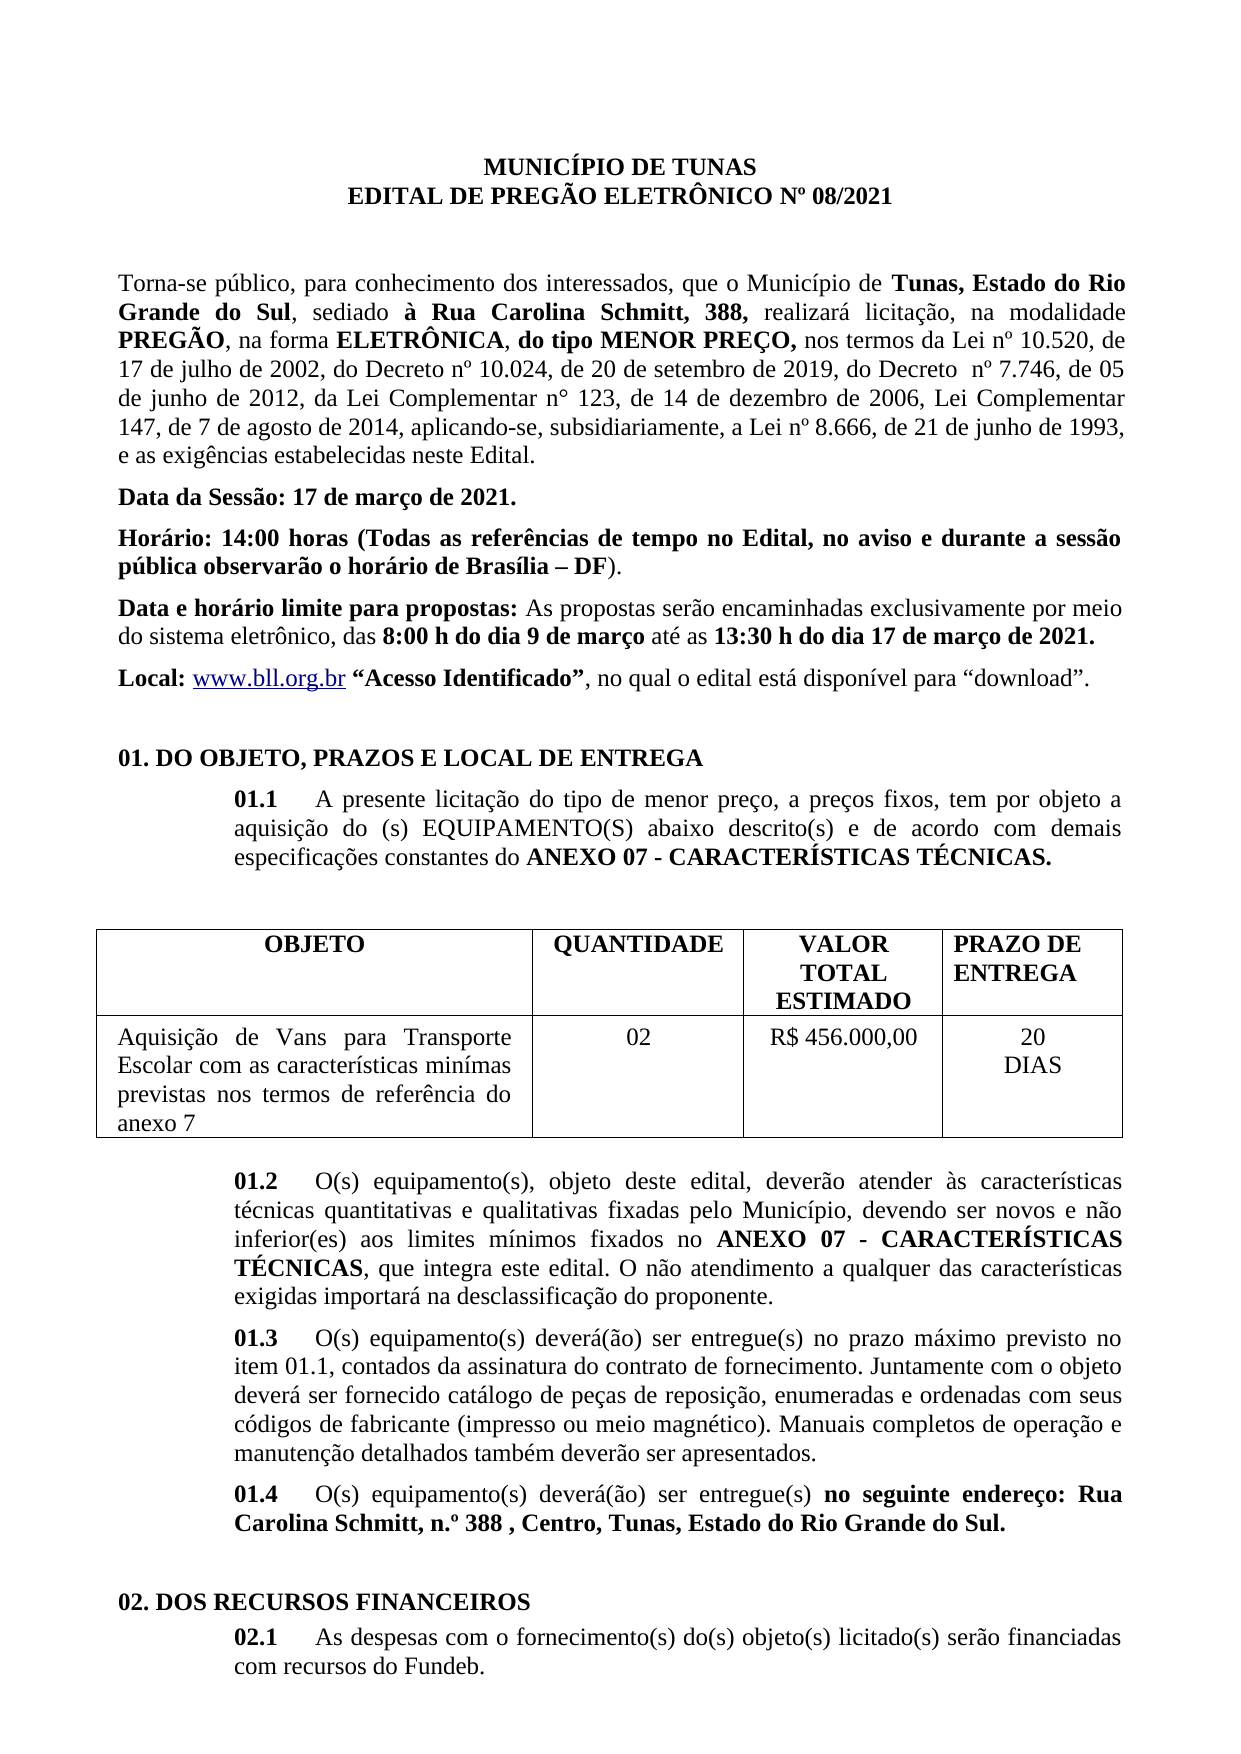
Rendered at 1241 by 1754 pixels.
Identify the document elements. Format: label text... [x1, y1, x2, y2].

table_cell Aquisição de Vans para Transporte Escolar com as características minímas previstas nos termos de referência do anexo 7 [97, 1016, 532, 1137]
table_header VALOR TOTAL ESTIMADO [744, 930, 942, 1015]
table_header QUANTIDADE [533, 930, 743, 1015]
text EDITAL DE PREGÃO ELETRÔNICO Nº 08/2021 [94, 181, 1146, 210]
subtitle DO OBJETO, PRAZOS E LOCAL DE ENTREGA [118, 743, 1146, 772]
table_cell R$ 456.000,00 [744, 1016, 942, 1137]
list O(s) equipamento(s), objeto deste edital, deverão atender às características técnicas quantitativas e qualitativas fixadas pelo Município, devendo ser novos e não inferior(es) aos limites mínimos fixados no ANEXO 07 - CARACTERÍSTICAS TÉCNICAS, que integra este edital. O não atendimento a qualquer das características exigidas importará na desclassificação do proponente. [234, 1166, 1123, 1310]
table_cell 20 DIAS [943, 1016, 1122, 1137]
text Data e horário limite para propostas: As propostas serão encaminhadas exclusivamente por meio do sistema eletrônico, das 8:00 h do dia 9 de março até as 13:30 h do dia 17 de março de 2021. [118, 593, 1123, 650]
subtitle MUNICÍPIO DE TUNAS [94, 152, 1146, 181]
list A presente licitação do tipo de menor preço, a preços fixos, tem por objeto a aquisição do (s) EQUIPAMENTO(S) abaixo descrito(s) e de acordo com demais especificações constantes do ANEXO 07 - CARACTERÍSTICAS TÉCNICAS. [234, 784, 1123, 870]
table_header OBJETO [97, 930, 532, 1015]
list As despesas com o fornecimento(s) do(s) objeto(s) licitado(s) serão financiadas com recursos do Fundeb. [234, 1622, 1123, 1680]
list O(s) equipamento(s) deverá(ão) ser entregue(s) no seguinte endereço: Rua Carolina Schmitt, n.º 388 , Centro, Tunas, Estado do Rio Grande do Sul. [234, 1479, 1123, 1536]
text Torna-se público, para conhecimento dos interessados, que o Município de Tunas, Estado do Rio Grande do Sul, sediado à Rua Carolina Schmitt, 388, realizará licitação, na modalidade PREGÃO, na forma ELETRÔNICA, do tipo MENOR PREÇO, nos termos da Lei nº 10.520, de 17 de julho de 2002, do Decreto nº 10.024, de 20 de setembro de 2019, do Decreto nº 7.746, de 05 de junho de 2012, da Lei Complementar n° 123, de 14 de dezembro de 2006, Lei Complementar 147, de 7 de agosto de 2014, aplicando-se, subsidiariamente, a Lei nº 8.666, de 21 de junho de 1993, e as exigências estabelecidas neste Edital. [118, 268, 1126, 469]
table_header PRAZO DE ENTREGA [943, 930, 1122, 1015]
table_cell 02 [533, 1016, 743, 1137]
subtitle DOS RECURSOS FINANCEIROS [118, 1587, 1146, 1616]
list O(s) equipamento(s) deverá(ão) ser entregue(s) no prazo máximo previsto no item 01.1, contados da assinatura do contrato de fornecimento. Juntamente com o objeto deverá ser fornecido catálogo de peças de reposição, enumeradas e ordenadas com seus códigos de fabricante (impresso ou meio magnético). Manuais completos de operação e manutenção detalhados também deverão ser apresentados. [234, 1323, 1123, 1466]
text Local: www.bll.org.br “Acesso Identificado”, no qual o edital está disponível para “download”. [118, 663, 1146, 691]
subtitle Data da Sessão: 17 de março de 2021. [118, 482, 1146, 511]
text Horário: 14:00 horas (Todas as referências de tempo no Edital, no aviso e durante a sessão pública observarão o horário de Brasília – DF). [118, 523, 1123, 580]
